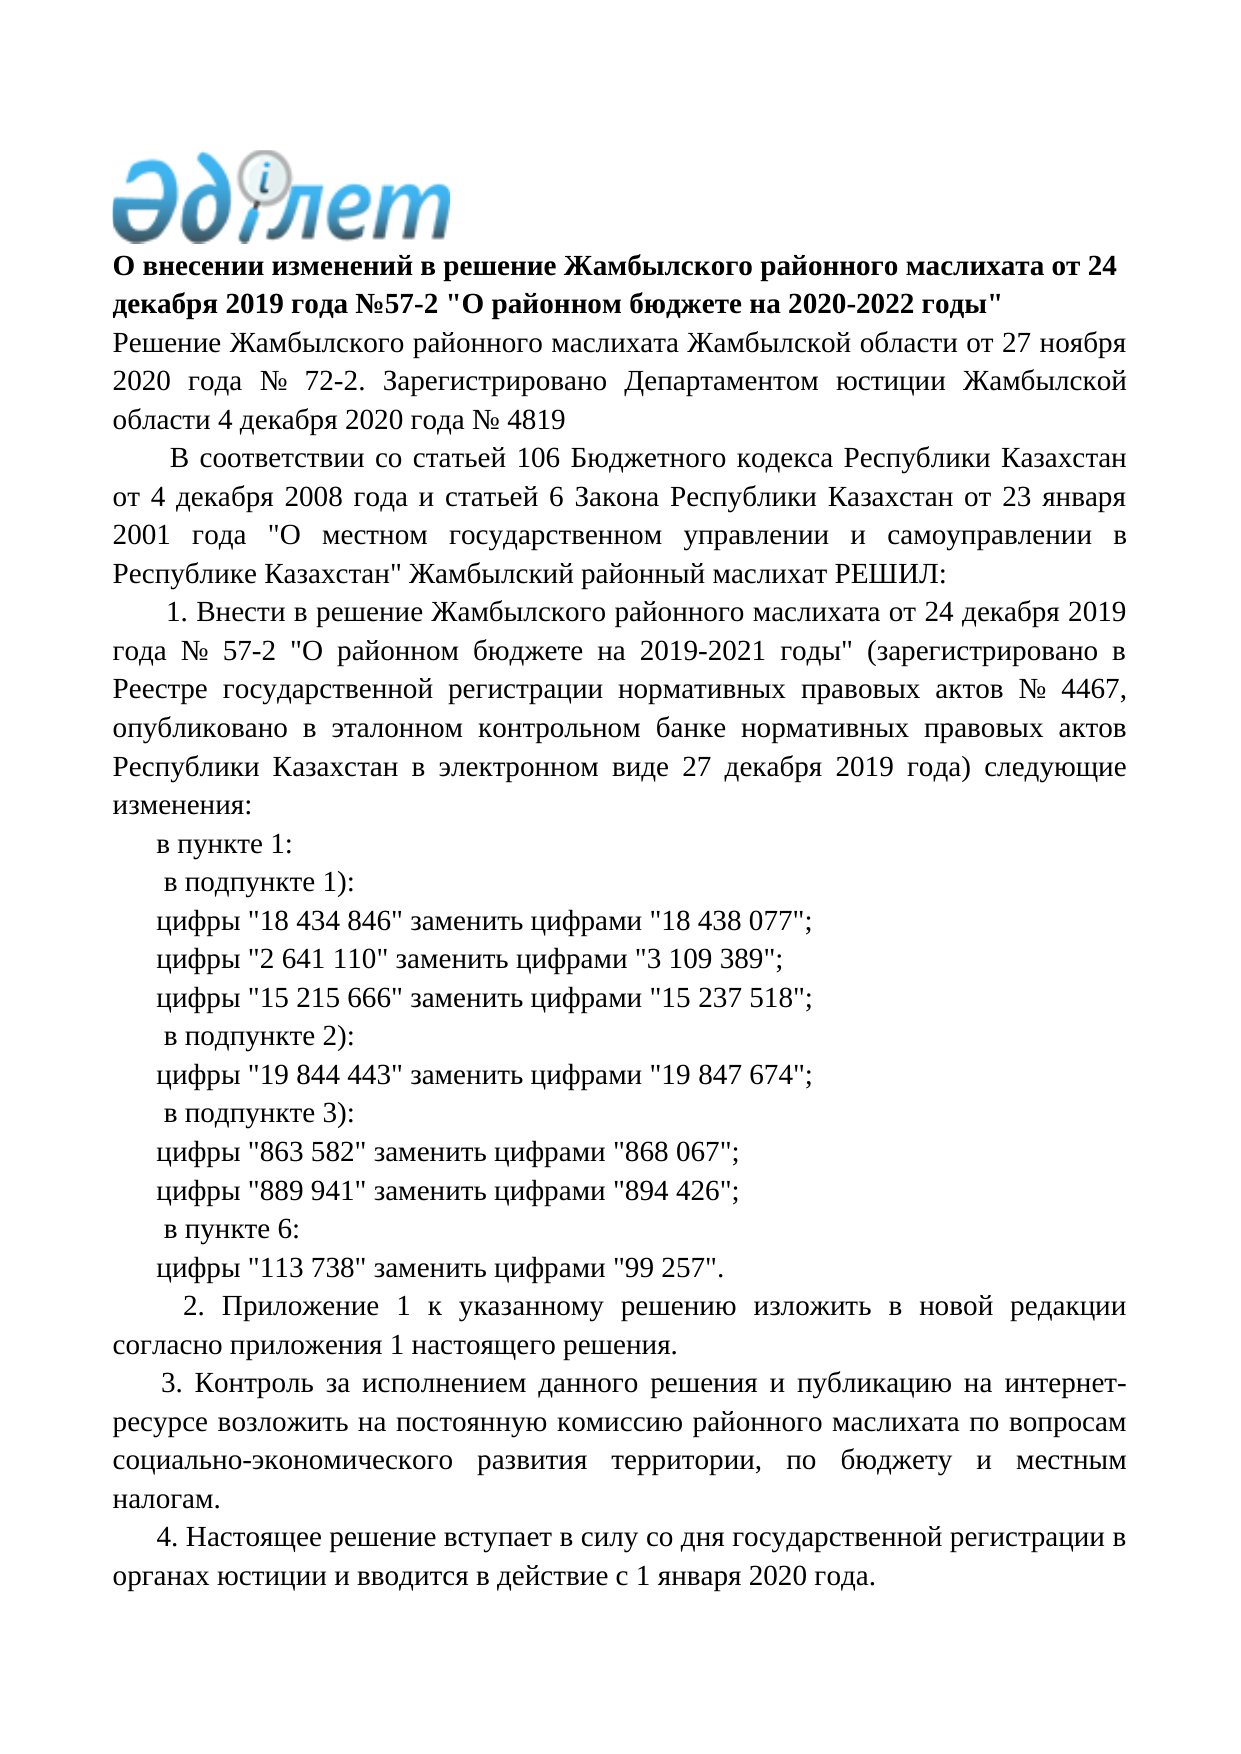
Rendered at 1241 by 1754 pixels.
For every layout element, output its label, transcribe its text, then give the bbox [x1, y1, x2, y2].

text В соответствии со статьей 106 Бюджетного кодекса Республики Казахстан от 4 декабря 2008 года и статьей 6 Закона Республики Казахстан от 23 января 2001 года "О местном государственном управлении и самоуправлении в Республике Казахстан" Жамбылский районный маслихат РЕШИЛ: [112, 440, 1128, 589]
text цифры "18 434 846" заменить цифрами "18 438 077"; [112, 903, 1128, 936]
text цифры "113 738" заменить цифрами "99 257". [112, 1250, 1128, 1283]
text О внесении изменений в решение Жамбылского районного маслихата от 24 декабря 2019 года №57-2 "О районном бюджете на 2020-2022 годы" [112, 248, 1128, 320]
text цифры "19 844 443" заменить цифрами "19 847 674"; [112, 1057, 1128, 1091]
text в пункте 1: [112, 826, 1128, 859]
text 3. Контроль за исполнением данного решения и публикацию на интернет-ресурсе возложить на постоянную комиссию районного маслихата по вопросам социально-экономического развития территории, по бюджету и местным налогам. [112, 1365, 1128, 1514]
text в подпункте 1): [112, 864, 1128, 898]
text в подпункте 3): [112, 1096, 1128, 1129]
text 1. Внести в решение Жамбылского районного маслихата от 24 декабря 2019 года № 57-2 "О районном бюджете на 2019-2021 годы" (зарегистрировано в Реестре государственной регистрации нормативных правовых актов № 4467, опубликовано в эталонном контрольном банке нормативных правовых актов Республики Казахстан в электронном виде 27 декабря 2019 года) следующие изменения: [112, 594, 1128, 821]
text цифры "15 215 666" заменить цифрами "15 237 518"; [112, 980, 1128, 1013]
text цифры "863 582" заменить цифрами "868 067"; [112, 1134, 1128, 1168]
picture [112, 150, 451, 244]
text 4. Настоящее решение вступает в силу со дня государственной регистрации в органах юстиции и вводится в действие с 1 января 2020 года. [112, 1519, 1128, 1592]
text Решение Жамбылского районного маслихата Жамбылской области от 27 ноября 2020 года № 72-2. Зарегистрировано Департаментом юстиции Жамбылской области 4 декабря 2020 года № 4819 [112, 325, 1128, 435]
text в пункте 6: [112, 1211, 1128, 1245]
text в подпункте 2): [112, 1018, 1128, 1052]
text 2. Приложение 1 к указанному решению изложить в новой редакции согласно приложения 1 настоящего решения. [112, 1288, 1128, 1360]
text цифры "2 641 110" заменить цифрами "3 109 389"; [112, 941, 1128, 975]
text цифры "889 941" заменить цифрами "894 426"; [112, 1173, 1128, 1206]
